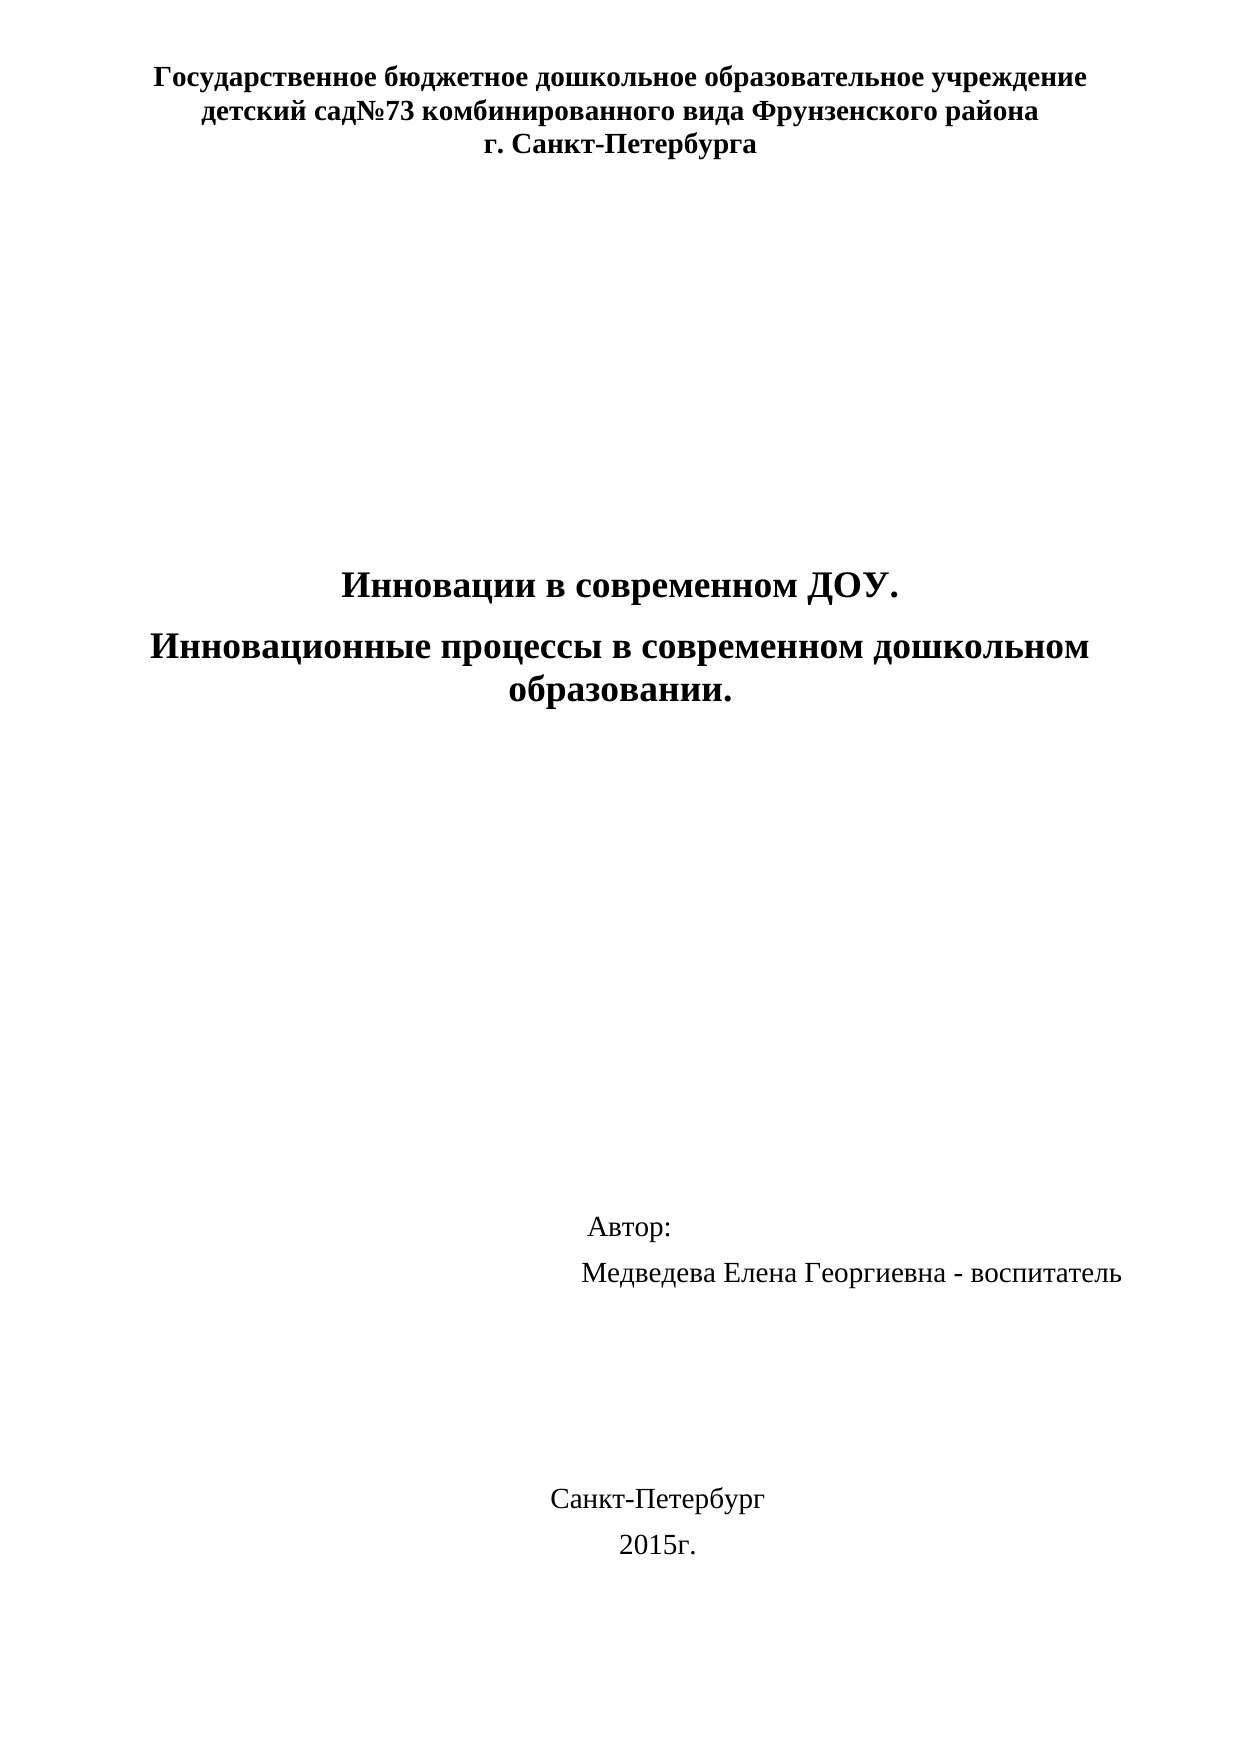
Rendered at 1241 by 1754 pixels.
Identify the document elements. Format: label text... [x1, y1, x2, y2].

text г. Санкт-Петербурга [118, 126, 1122, 160]
text Государственное бюджетное дошкольное образовательное учреждение [118, 59, 1122, 93]
text Инновации в современном ДОУ. [118, 562, 1122, 606]
text Санкт-Петербург [148, 1481, 1122, 1514]
text Инновационные процессы в современном дошкольном образовании. [118, 623, 1122, 709]
text 2015г. [148, 1527, 1122, 1560]
text Медведева Елена Георгиевна - воспитатель [148, 1255, 1122, 1289]
text детский сад№73 комбинированного вида Фрунзенского района [118, 93, 1122, 126]
text Автор: [148, 1209, 1122, 1243]
